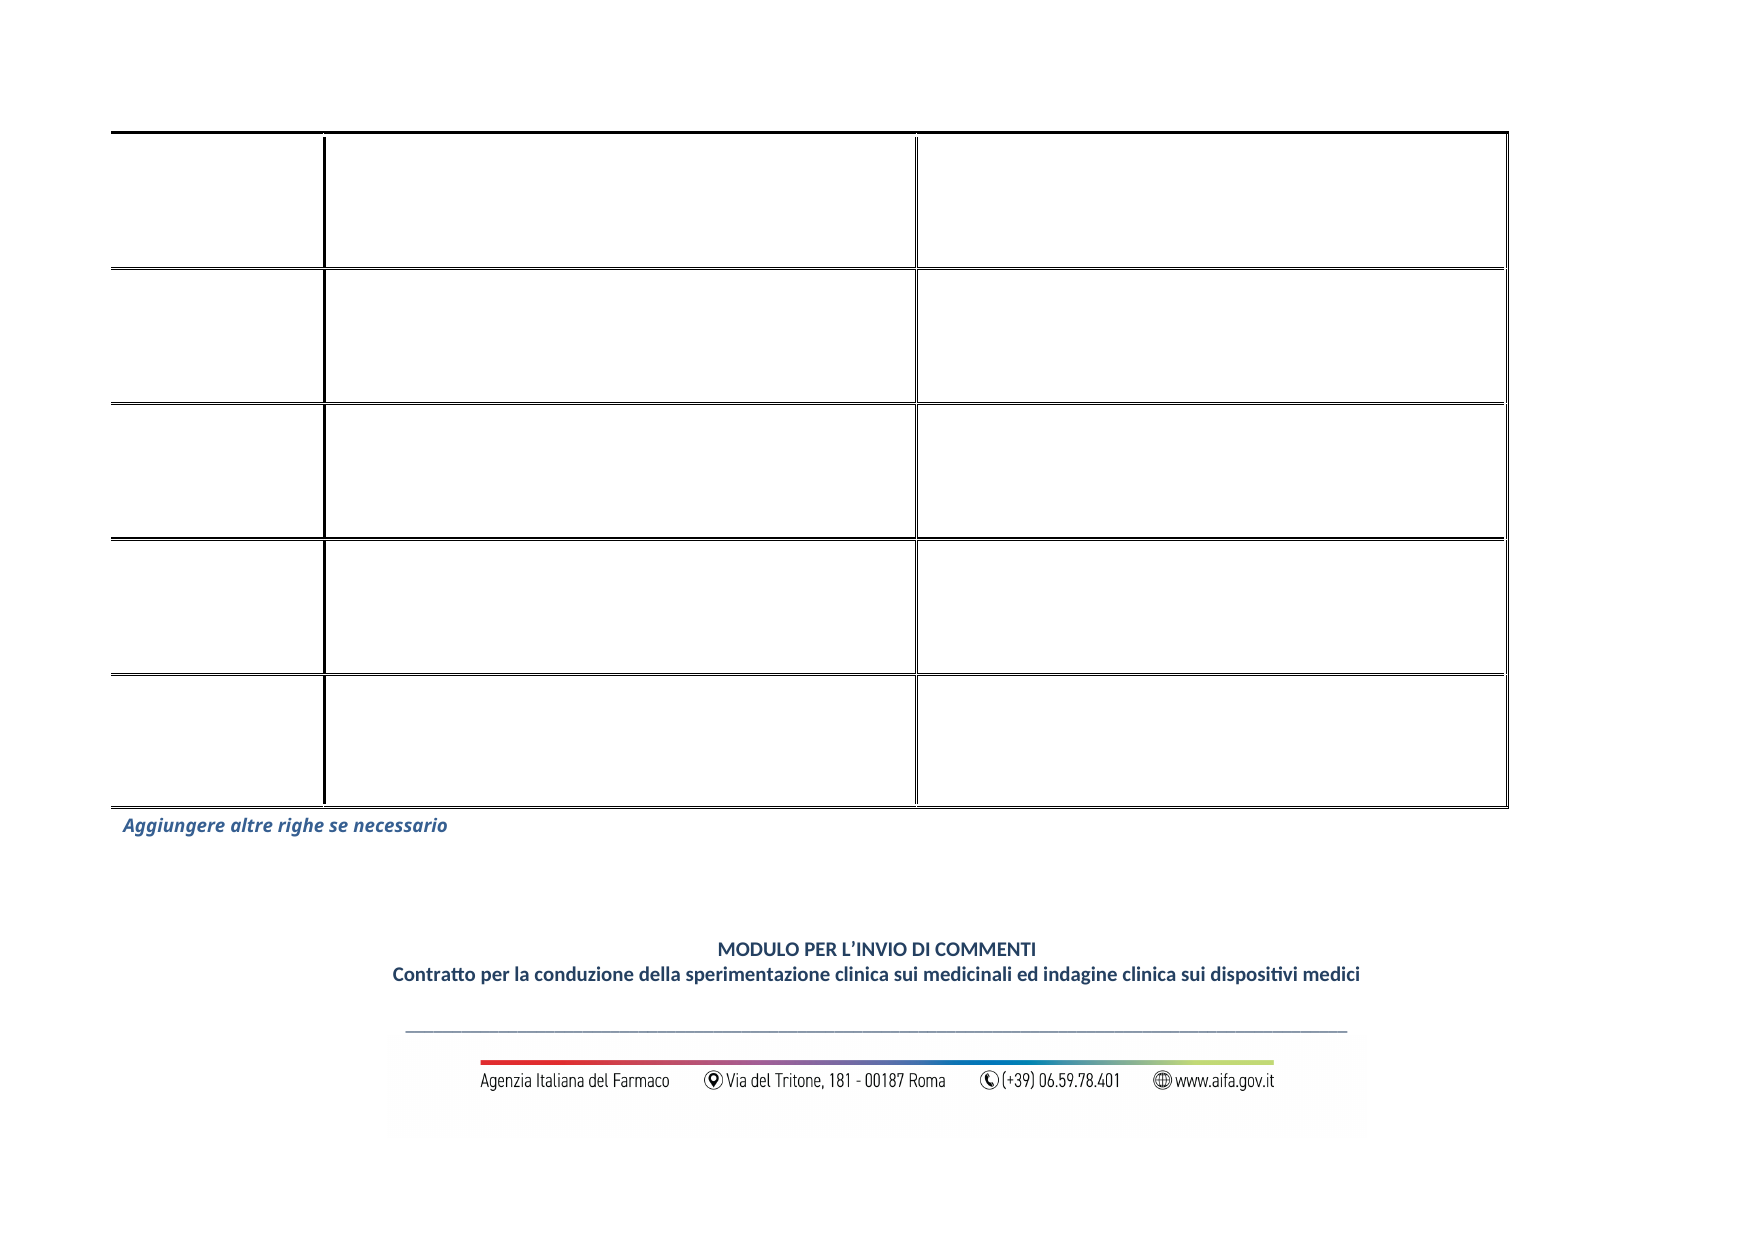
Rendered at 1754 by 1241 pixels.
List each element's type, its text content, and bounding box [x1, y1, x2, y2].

text Aggiungere altre righe se necessario [118, 809, 1636, 838]
table_cell [111, 676, 324, 806]
table_cell [111, 270, 323, 402]
table_cell [324, 134, 917, 266]
table_cell [324, 676, 917, 806]
table_cell [918, 537, 1506, 673]
table_cell [326, 270, 915, 402]
table_cell [111, 405, 323, 537]
table_cell [918, 266, 1506, 402]
table_cell [111, 133, 324, 266]
table_cell [326, 541, 915, 673]
picture [387, 1035, 1367, 1138]
table_cell [917, 134, 1506, 266]
table_cell [917, 402, 1507, 537]
table_cell [917, 673, 1507, 806]
table_cell [111, 541, 323, 673]
table_cell [326, 405, 915, 537]
